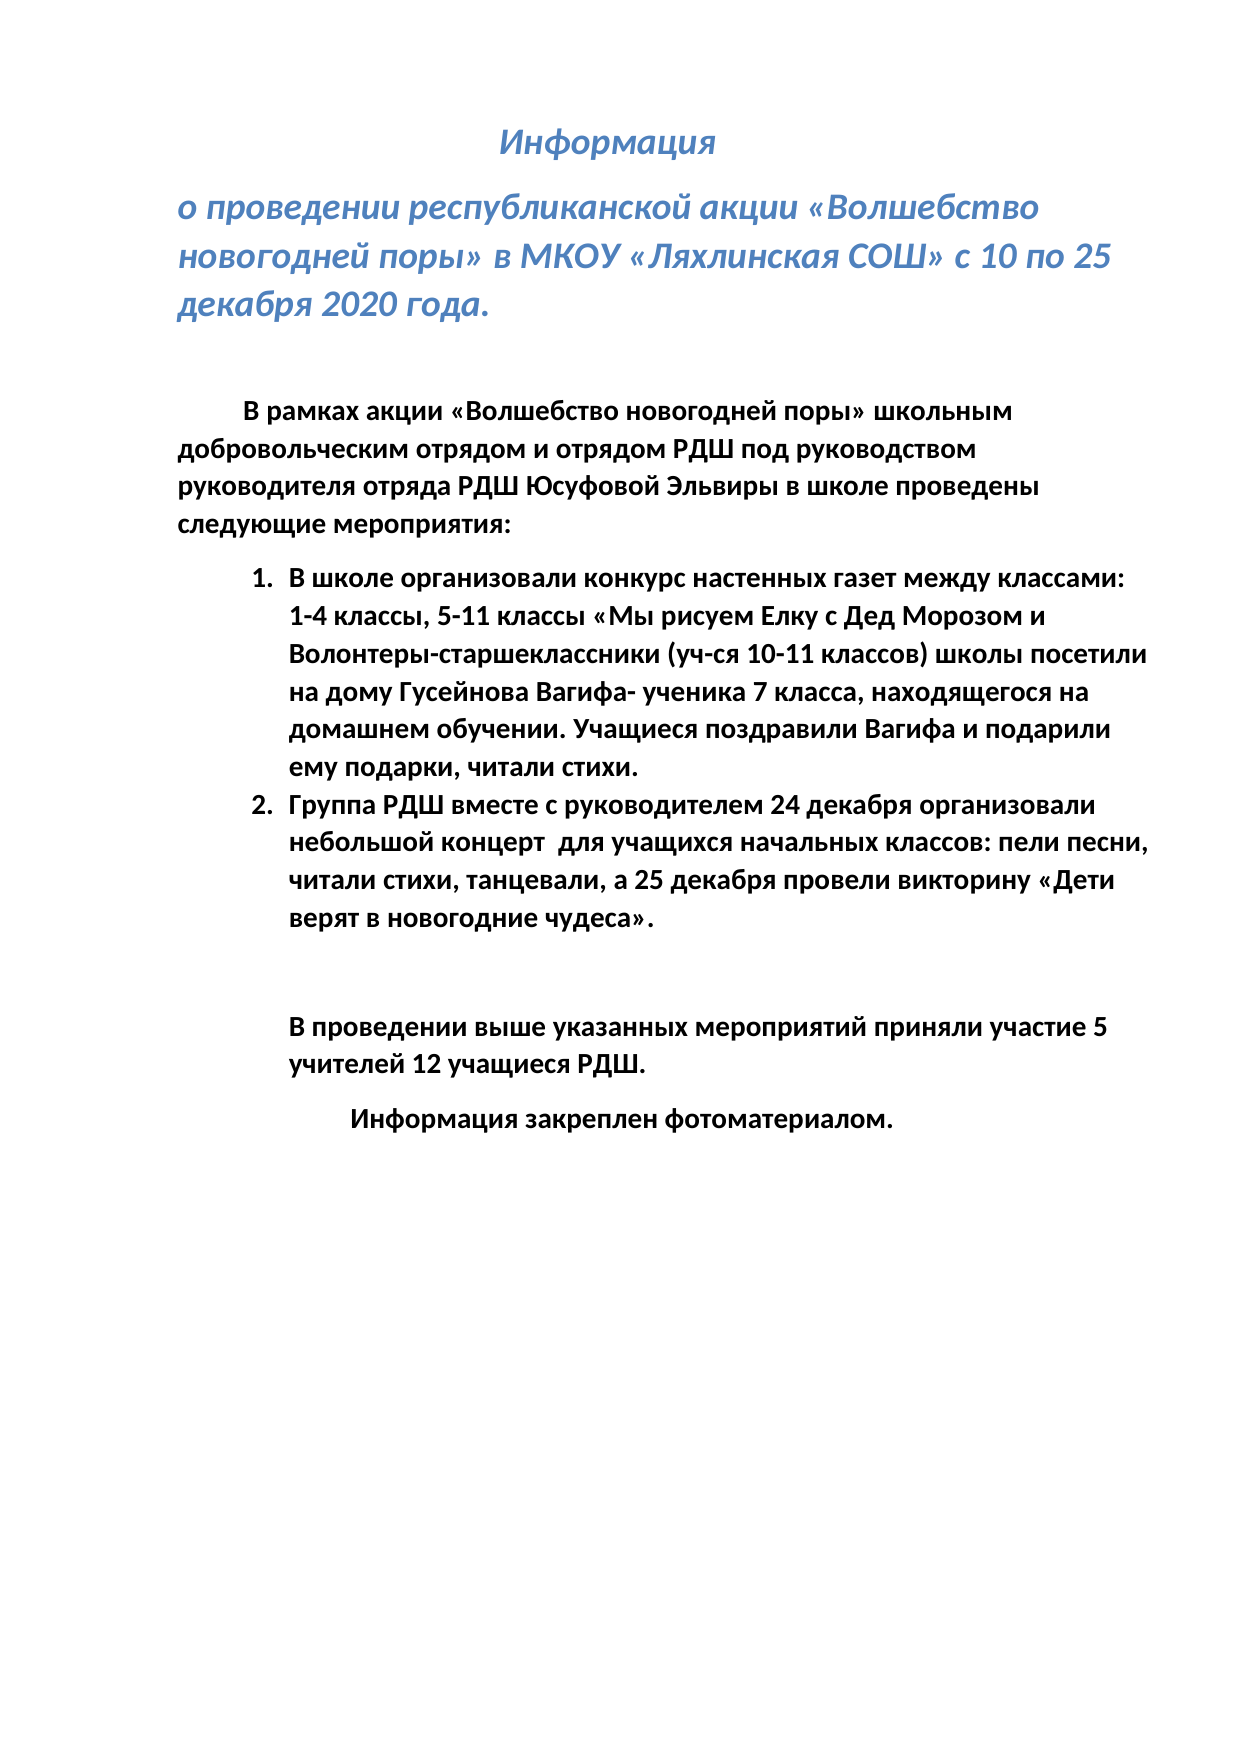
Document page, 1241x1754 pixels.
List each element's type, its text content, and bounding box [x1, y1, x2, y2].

text В рамках акции «Волшебство новогодней поры» школьным добровольческим отрядом и отрядом РДШ под руководством руководителя отряда РДШ Юсуфовой Эльвиры в школе проведены следующие мероприятия: [177, 392, 1152, 541]
text Информация закреплен фотоматериалом. [177, 1100, 1152, 1135]
text В проведении выше указанных мероприятий приняли участие 5 учителей 12 учащиеся РДШ. [288, 1008, 1152, 1081]
text Информация [177, 118, 1152, 164]
list Группа РДШ вместе с руководителем 24 декабря организовали небольшой концерт для учащихся начальных классов: пели песни, читали стихи, танцевали, а 25 декабря провели викторину «Дети верят в новогодние чудеса». [251, 786, 1152, 934]
text о проведении республиканской акции «Волшебство новогодней поры» в МКОУ «Ляхлинская СОШ» с 10 по 25 декабря 2020 года. [177, 183, 1152, 326]
list В школе организовали конкурс настенных газет между классами: 1-4 классы, 5-11 классы «Мы рисуем Елку с Дед Морозом и Волонтеры-старшеклассники (уч-ся 10-11 классов) школы посетили на дому Гусейнова Вагифа- ученика 7 класса, находящегося на домашнем обучении. Учащиеся поздравили Вагифа и подарили ему подарки, читали стихи. [251, 559, 1152, 784]
